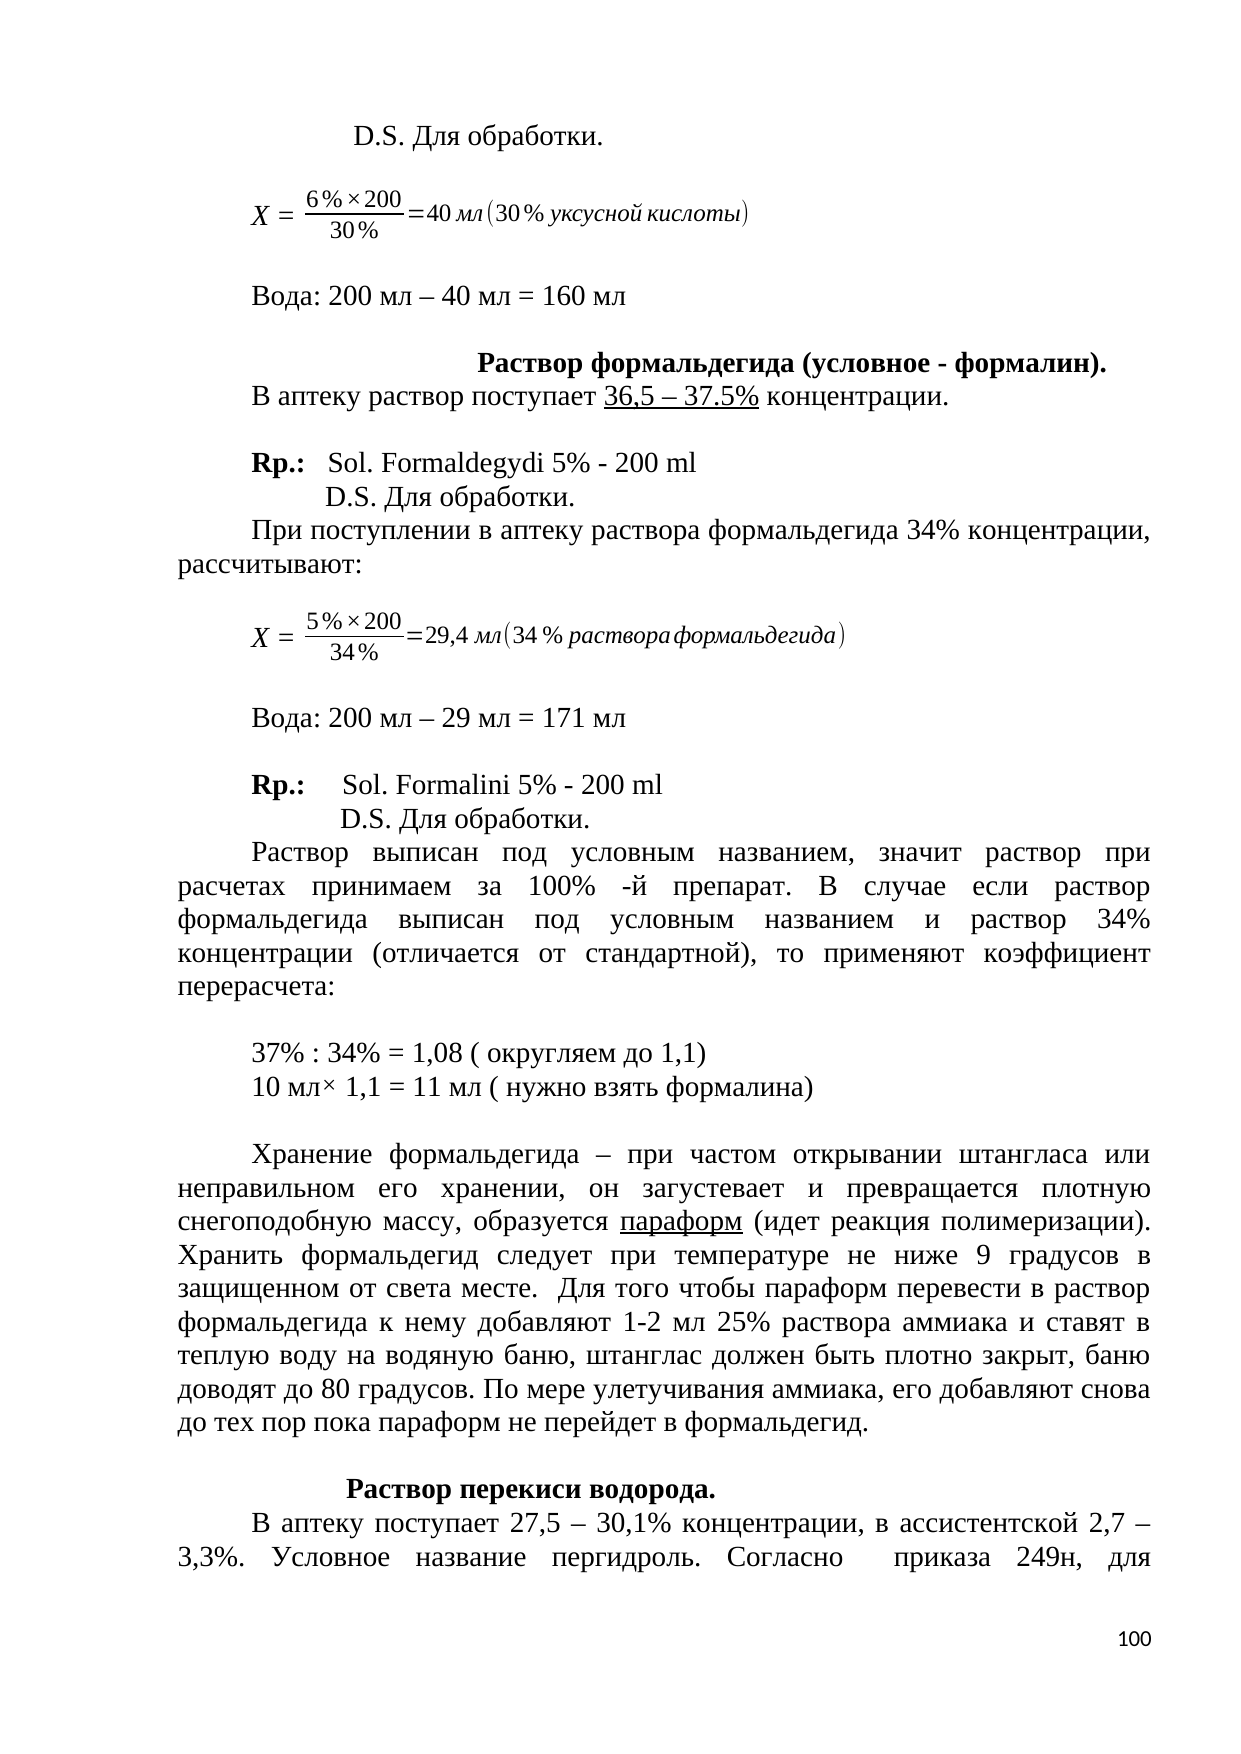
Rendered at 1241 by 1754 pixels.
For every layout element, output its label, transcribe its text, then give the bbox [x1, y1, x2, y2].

text Rp.: Sol. Formalini 5% - 200 ml [177, 767, 1152, 801]
text D.S. Для обработки. [340, 801, 1152, 834]
text D.S. Для обработки. [177, 118, 1152, 152]
text Х = [177, 185, 1152, 244]
text В аптеку раствор поступает 36,5 – 37.5% концентрации. [177, 378, 1152, 412]
text Раствор перекиси водорода. [177, 1472, 1152, 1505]
text D.S. Для обработки. [325, 479, 1152, 512]
text Rp.: Sol. Formaldegydi 5% - 200 ml [177, 445, 1152, 479]
text Вода: 200 мл – 29 мл = 171 мл [177, 700, 1152, 734]
text Вода: 200 мл – 40 мл = 160 мл [177, 278, 1152, 311]
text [177, 1505, 1152, 1572]
text 10 мл 1,1 = 11 мл ( нужно взять формалина) [177, 1069, 1152, 1103]
text Х = [177, 608, 1152, 667]
text 37% : 34% = 1,08 ( округляем до 1,1) [177, 1036, 1152, 1069]
text Хранение формальдегида – при частом открывании штангласа или неправильном его хранении, он загустевает и превращается плотную снегоподобную массу, образуется параформ (идет реакция полимеризации). Хранить формальдегид следует при температуре не ниже 9 градусов в защищенном от света месте. Для того чтобы параформ перевести в раствор формальдегида к нему добавляют 1-2 мл 25% раствора аммиака и ставят в теплую воду на водяную баню, штанглас должен быть плотно закрыт, баню доводят до 80 градусов. По мере улетучивания аммиака, его добавляют снова до тех пор пока параформ не перейдет в формальдегид. [177, 1136, 1152, 1438]
text При поступлении в аптеку раствора формальдегида 34% концентрации, рассчитывают: [177, 512, 1152, 579]
text Раствор формальдегида (условное - формалин). [177, 345, 1152, 378]
text Раствор выписан под условным названием, значит раствор при расчетах принимаем за 100% -й препарат. В случае если раствор формальдегида выписан под условным названием и раствор 34% концентрации (отличается от стандартной), то применяют коэффициент перерасчета: [177, 834, 1152, 1002]
